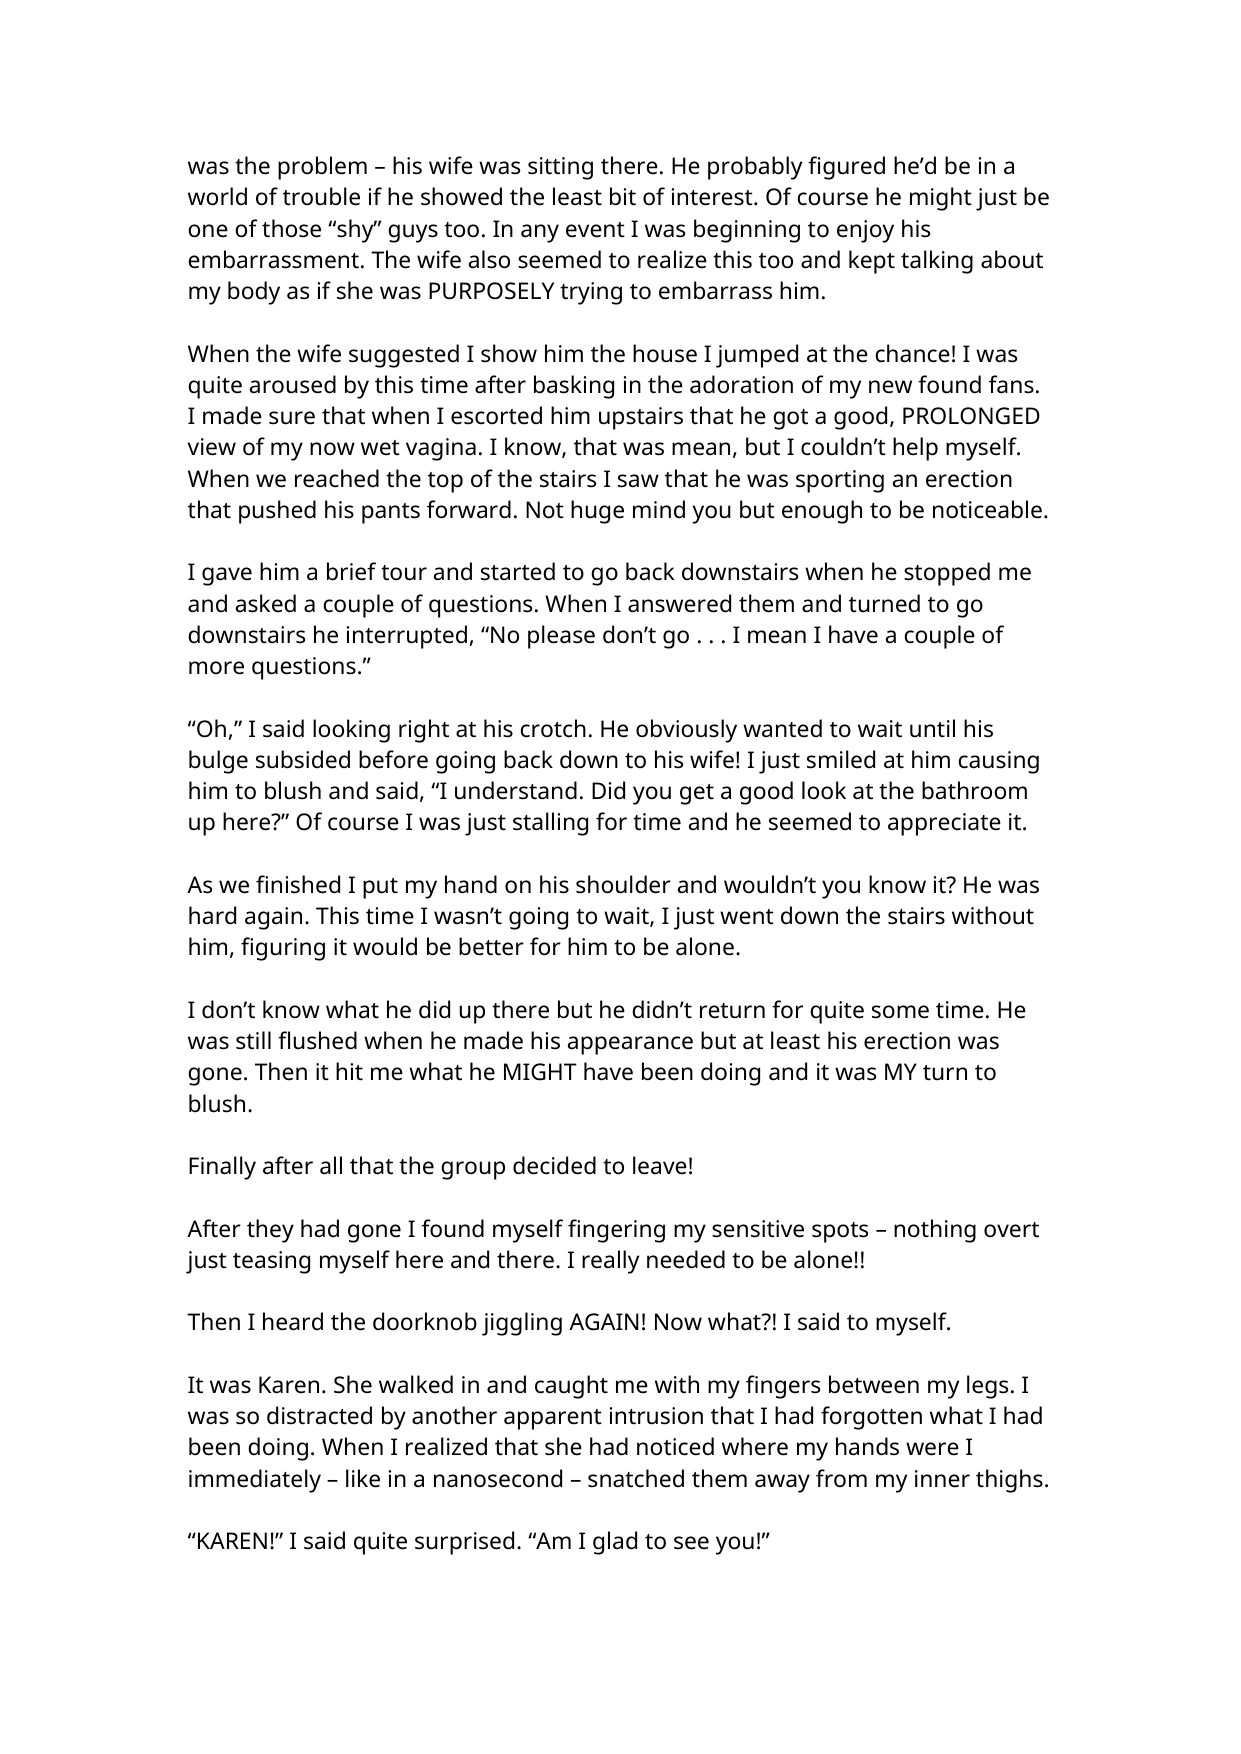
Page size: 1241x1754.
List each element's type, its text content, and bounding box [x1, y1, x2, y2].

text It was Karen. She walked in and caught me with my fingers between my legs. I was so distracted by another apparent intrusion that I had forgotten what I had been doing. When I realized that she had noticed where my hands were I immediately – like in a nanosecond – snatched them away from my inner thighs. [187, 1369, 1053, 1494]
text As we finished I put my hand on his shoulder and wouldn’t you know it? He was hard again. This time I wasn’t going to wait, I just went down the stairs without him, figuring it would be better for him to be alone. [187, 869, 1053, 962]
text Finally after all that the group decided to leave! [187, 1150, 1053, 1181]
text “KAREN!” I said quite surprised. “Am I glad to see you!” [187, 1525, 1053, 1556]
text After they had gone I found myself fingering my sensitive spots – nothing overt just teasing myself here and there. I really needed to be alone!! [187, 1212, 1053, 1275]
text Then I heard the doorknob jiggling AGAIN! Now what?! I said to myself. [187, 1306, 1053, 1337]
text When the wife suggested I show him the house I jumped at the chance! I was quite aroused by this time after basking in the adoration of my new found fans. I made sure that when I escorted him upstairs that he got a good, PROLONGED view of my now wet vagina. I know, that was mean, but I couldn’t help myself. When we reached the top of the stairs I saw that he was sporting an erection that pushed his pants forward. Not huge mind you but enough to be noticeable. [187, 337, 1053, 525]
text “Oh,” I said looking right at his crotch. He obviously wanted to wait until his bulge subsided before going back down to his wife! I just smiled at him causing him to blush and said, “I understand. Did you get a good look at the bathroom up here?” Of course I was just stalling for time and he seemed to appreciate it. [187, 712, 1053, 837]
text I don’t know what he did up there but he didn’t return for quite some time. He was still flushed when he made his appearance but at least his erection was gone. Then it hit me what he MIGHT have been doing and it was MY turn to blush. [187, 994, 1053, 1119]
text I gave him a brief tour and started to go back downstairs when he stopped me and asked a couple of questions. When I answered them and turned to go downstairs he interrupted, “No please don’t go . . . I mean I have a couple of more questions.” [187, 556, 1053, 681]
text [187, 150, 1053, 306]
